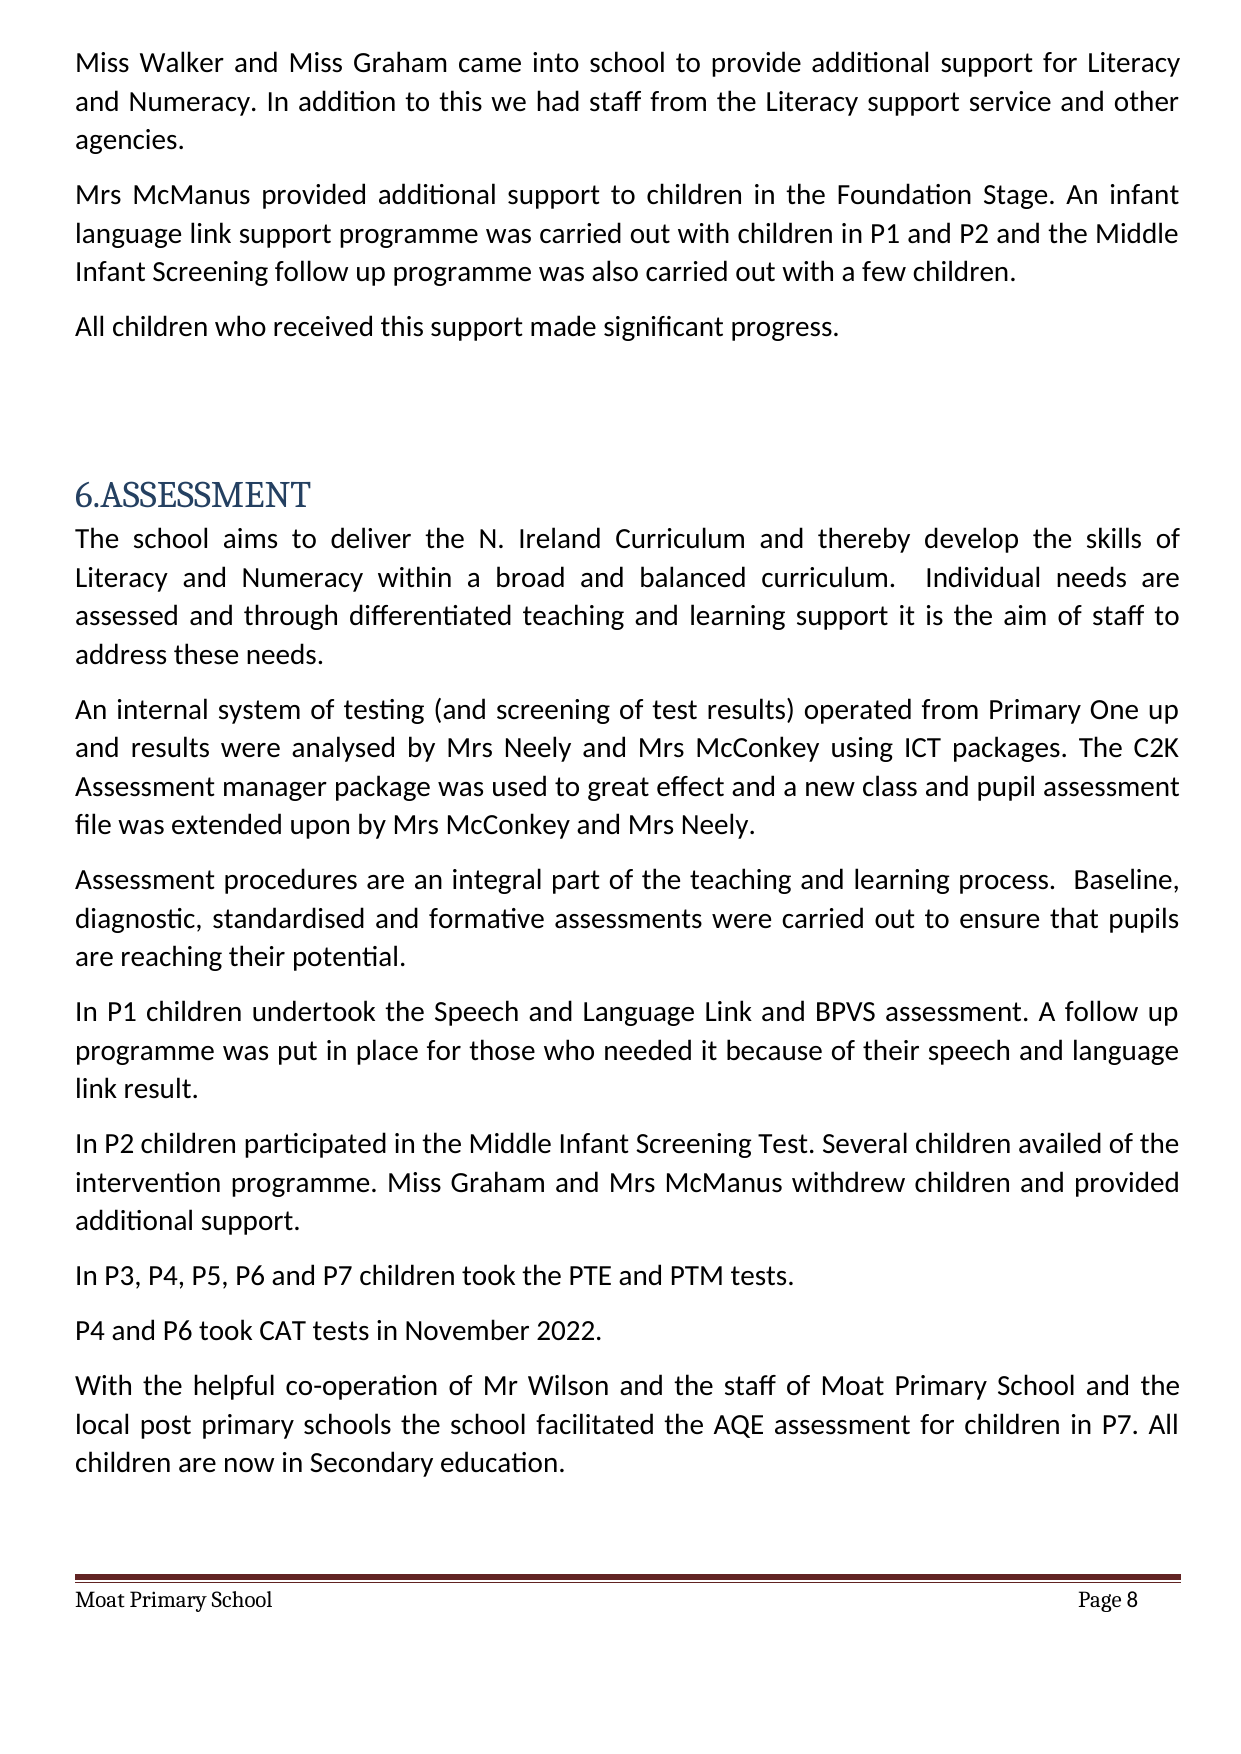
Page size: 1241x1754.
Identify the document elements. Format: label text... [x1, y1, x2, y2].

text All children who received this support made significant progress. [75, 308, 1181, 344]
text Assessment procedures are an integral part of the teaching and learning process. Baseline, diagnostic, standardised and formative assessments were carried out to ensure that pupils are reaching their potential. [75, 861, 1181, 974]
text An internal system of testing (and screening of test results) operated from Primary One up and results were analysed by Mrs Neely and Mrs McConkey using ICT packages. The C2K Assessment manager package was used to great effect and a new class and pupil assessment file was extended upon by Mrs McConkey and Mrs Neely. [75, 691, 1181, 842]
text In P1 children undertook the Speech and Language Link and BPVS assessment. A follow up programme was put in place for those who needed it because of their speech and language link result. [75, 993, 1181, 1106]
text Miss Walker and Miss Graham came into school to provide additional support for Literacy and Numeracy. In addition to this we had staff from the Literacy support service and other agencies. [75, 44, 1181, 157]
text Mrs McManus provided additional support to children in the Foundation Stage. An infant language link support programme was carried out with children in P1 and P2 and the Middle Infant Screening follow up programme was also carried out with a few children. [75, 176, 1181, 289]
text In P2 children participated in the Middle Infant Screening Test. Several children availed of the intervention programme. Miss Graham and Mrs McManus withdrew children and provided additional support. [75, 1125, 1181, 1238]
text With the helpful co-operation of Mr Wilson and the staff of Moat Primary School and the local post primary schools the school facilitated the AQE assessment for children in P7. All children are now in Secondary education. [75, 1367, 1181, 1480]
text In P3, P4, P5, P6 and P7 children took the PTE and PTM tests. [75, 1257, 1181, 1293]
text P4 and P6 took CAT tests in November 2022. [75, 1312, 1181, 1348]
subtitle 6.ASSESSMENT [75, 473, 1181, 516]
text The school aims to deliver the N. Ireland Curriculum and thereby develop the skills of Literacy and Numeracy within a broad and balanced curriculum. Individual needs are assessed and through differentiated teaching and learning support it is the aim of staff to address these needs. [75, 521, 1181, 671]
